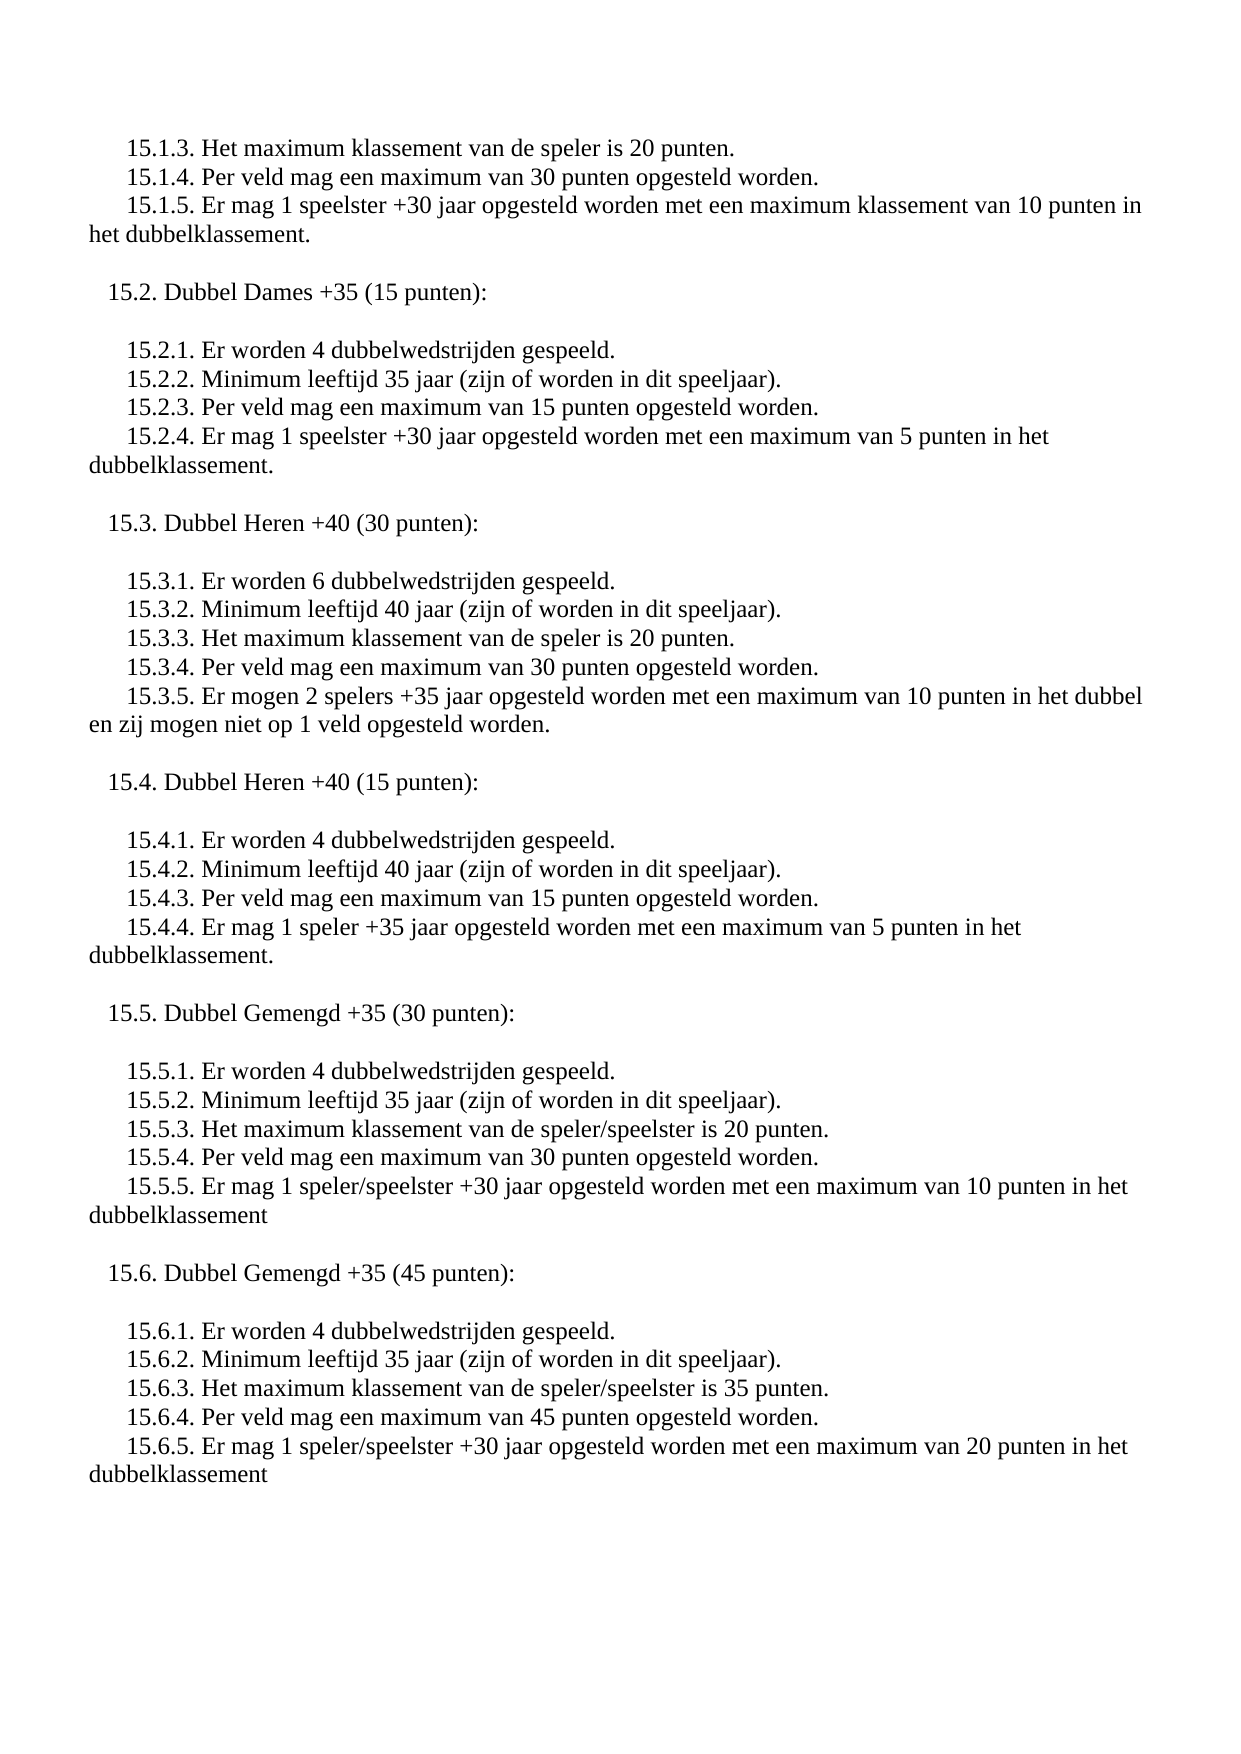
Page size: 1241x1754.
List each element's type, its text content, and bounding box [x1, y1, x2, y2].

text 15.2. Dubbel Dames +35 (15 punten): [89, 277, 1163, 306]
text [89, 133, 1163, 248]
text 15.6.1. Er worden 4 dubbelwedstrijden gespeeld. 15.6.2. Minimum leeftijd 35 jaar (zijn of worden in dit speeljaar). 15.6.3. Het maximum klassement van de speler/speelster is 35 punten. 15.6.4. Per veld mag een maximum van 45 punten opgesteld worden. 15.6.5. Er mag 1 speler/speelster +30 jaar opgesteld worden met een maximum van 20 punten in het dubbelklassement [89, 1316, 1163, 1488]
text 15.4.1. Er worden 4 dubbelwedstrijden gespeeld. 15.4.2. Minimum leeftijd 40 jaar (zijn of worden in dit speeljaar). 15.4.3. Per veld mag een maximum van 15 punten opgesteld worden. 15.4.4. Er mag 1 speler +35 jaar opgesteld worden met een maximum van 5 punten in het dubbelklassement. [89, 825, 1163, 969]
text 15.6. Dubbel Gemengd +35 (45 punten): [89, 1258, 1163, 1287]
text 15.5.1. Er worden 4 dubbelwedstrijden gespeeld. 15.5.2. Minimum leeftijd 35 jaar (zijn of worden in dit speeljaar). 15.5.3. Het maximum klassement van de speler/speelster is 20 punten. 15.5.4. Per veld mag een maximum van 30 punten opgesteld worden. 15.5.5. Er mag 1 speler/speelster +30 jaar opgesteld worden met een maximum van 10 punten in het dubbelklassement [89, 1056, 1163, 1229]
text 15.2.1. Er worden 4 dubbelwedstrijden gespeeld. 15.2.2. Minimum leeftijd 35 jaar (zijn of worden in dit speeljaar). 15.2.3. Per veld mag een maximum van 15 punten opgesteld worden. 15.2.4. Er mag 1 speelster +30 jaar opgesteld worden met een maximum van 5 punten in het dubbelklassement. [89, 335, 1163, 479]
text 15.5. Dubbel Gemengd +35 (30 punten): [89, 998, 1163, 1027]
text 15.3. Dubbel Heren +40 (30 punten): [89, 508, 1163, 537]
text 15.4. Dubbel Heren +40 (15 punten): [89, 767, 1163, 796]
text 15.3.1. Er worden 6 dubbelwedstrijden gespeeld. 15.3.2. Minimum leeftijd 40 jaar (zijn of worden in dit speeljaar). 15.3.3. Het maximum klassement van de speler is 20 punten. 15.3.4. Per veld mag een maximum van 30 punten opgesteld worden. 15.3.5. Er mogen 2 spelers +35 jaar opgesteld worden met een maximum van 10 punten in het dubbel en zij mogen niet op 1 veld opgesteld worden. [89, 566, 1163, 738]
